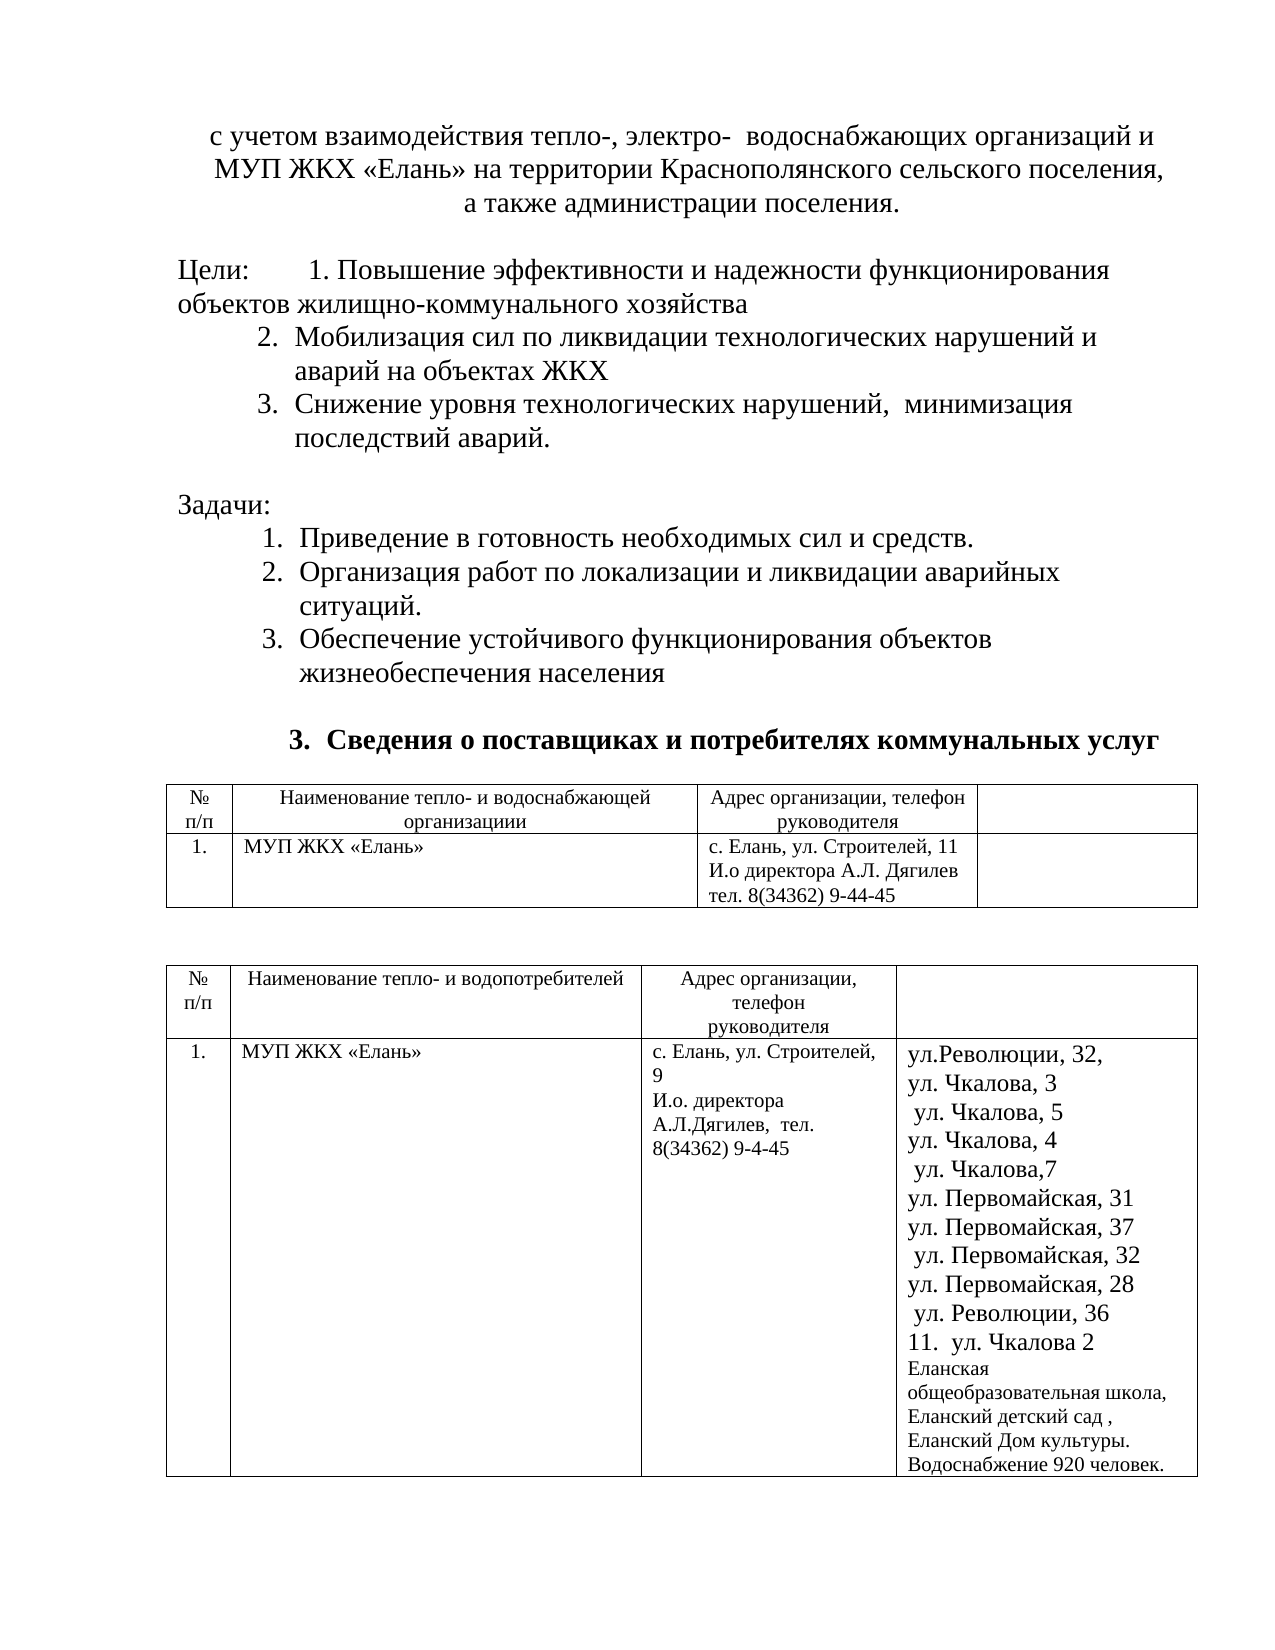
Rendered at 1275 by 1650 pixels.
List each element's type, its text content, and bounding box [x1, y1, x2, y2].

list Приведение в готовность необходимых сил и средств. [262, 521, 1186, 554]
text МУП ЖКХ «Елань» на территории Краснополянского сельского поселения, [177, 152, 1186, 185]
table_cell МУП ЖКХ «Елань» [231, 1039, 641, 1476]
text Цели: 1. Повышение эффективности и надежности функционирования объектов жилищно-коммунального хозяйства [177, 252, 1186, 319]
text с учетом взаимодействия тепло-, электро- водоснабжающих организаций и [177, 118, 1186, 152]
table_cell с. Елань, ул. Строителей, 11 И.о директора А.Л. Дягилев тел. 8(34362) 9-44-45 [698, 834, 977, 907]
list Организация работ по локализации и ликвидации аварийных ситуаций. [262, 554, 1186, 621]
table_cell 1. [167, 1039, 230, 1476]
list Мобилизация сил по ликвидации технологических нарушений и аварий на объектах ЖКХ [257, 319, 1186, 386]
table_header № п/п [167, 785, 232, 833]
table_header Наименование тепло- и водопотребителей [231, 966, 641, 1038]
text а также администрации поселения. [177, 185, 1186, 219]
table_cell 1. [167, 834, 232, 907]
table_header Адрес организации, телефон руководителя [642, 966, 896, 1038]
table_header Наименование тепло- и водоснабжающей организациии [233, 785, 697, 833]
list Сведения о поставщиках и потребителях коммунальных услуг [262, 722, 1186, 755]
list Снижение уровня технологических нарушений, минимизация последствий аварий. [257, 386, 1186, 453]
table_header № п/п [167, 966, 230, 1038]
table_cell с. Елань, ул. Строителей, 9 И.о. директора А.Л.Дягилев, тел. 8(34362) 9-4-45 [642, 1039, 896, 1476]
table_header Адрес организации, телефон руководителя [698, 785, 977, 833]
list Обеспечение устойчивого функционирования объектов жизнеобеспечения населения [262, 621, 1186, 688]
table_cell ул.Революции, 32, ул. Чкалова, 3 ул. Чкалова, 5 ул. Чкалова, 4 ул. Чкалова,7 ул. Первомайская, 31 ул. Первомайская, 37 ул. Первомайская, 32 ул. Первомайская, 28 ул. Революции, 36 11. ул. Чкалова 2 Еланская общеобразовательная школа, Еланский детский сад , Еланский Дом культуры. Водоснабжение 920 человек. [897, 1039, 1197, 1476]
table_cell [978, 834, 1197, 907]
text Задачи: [177, 487, 1186, 521]
table_header [897, 966, 1197, 1038]
table_cell МУП ЖКХ «Елань» [233, 834, 697, 907]
table_header [978, 785, 1197, 833]
